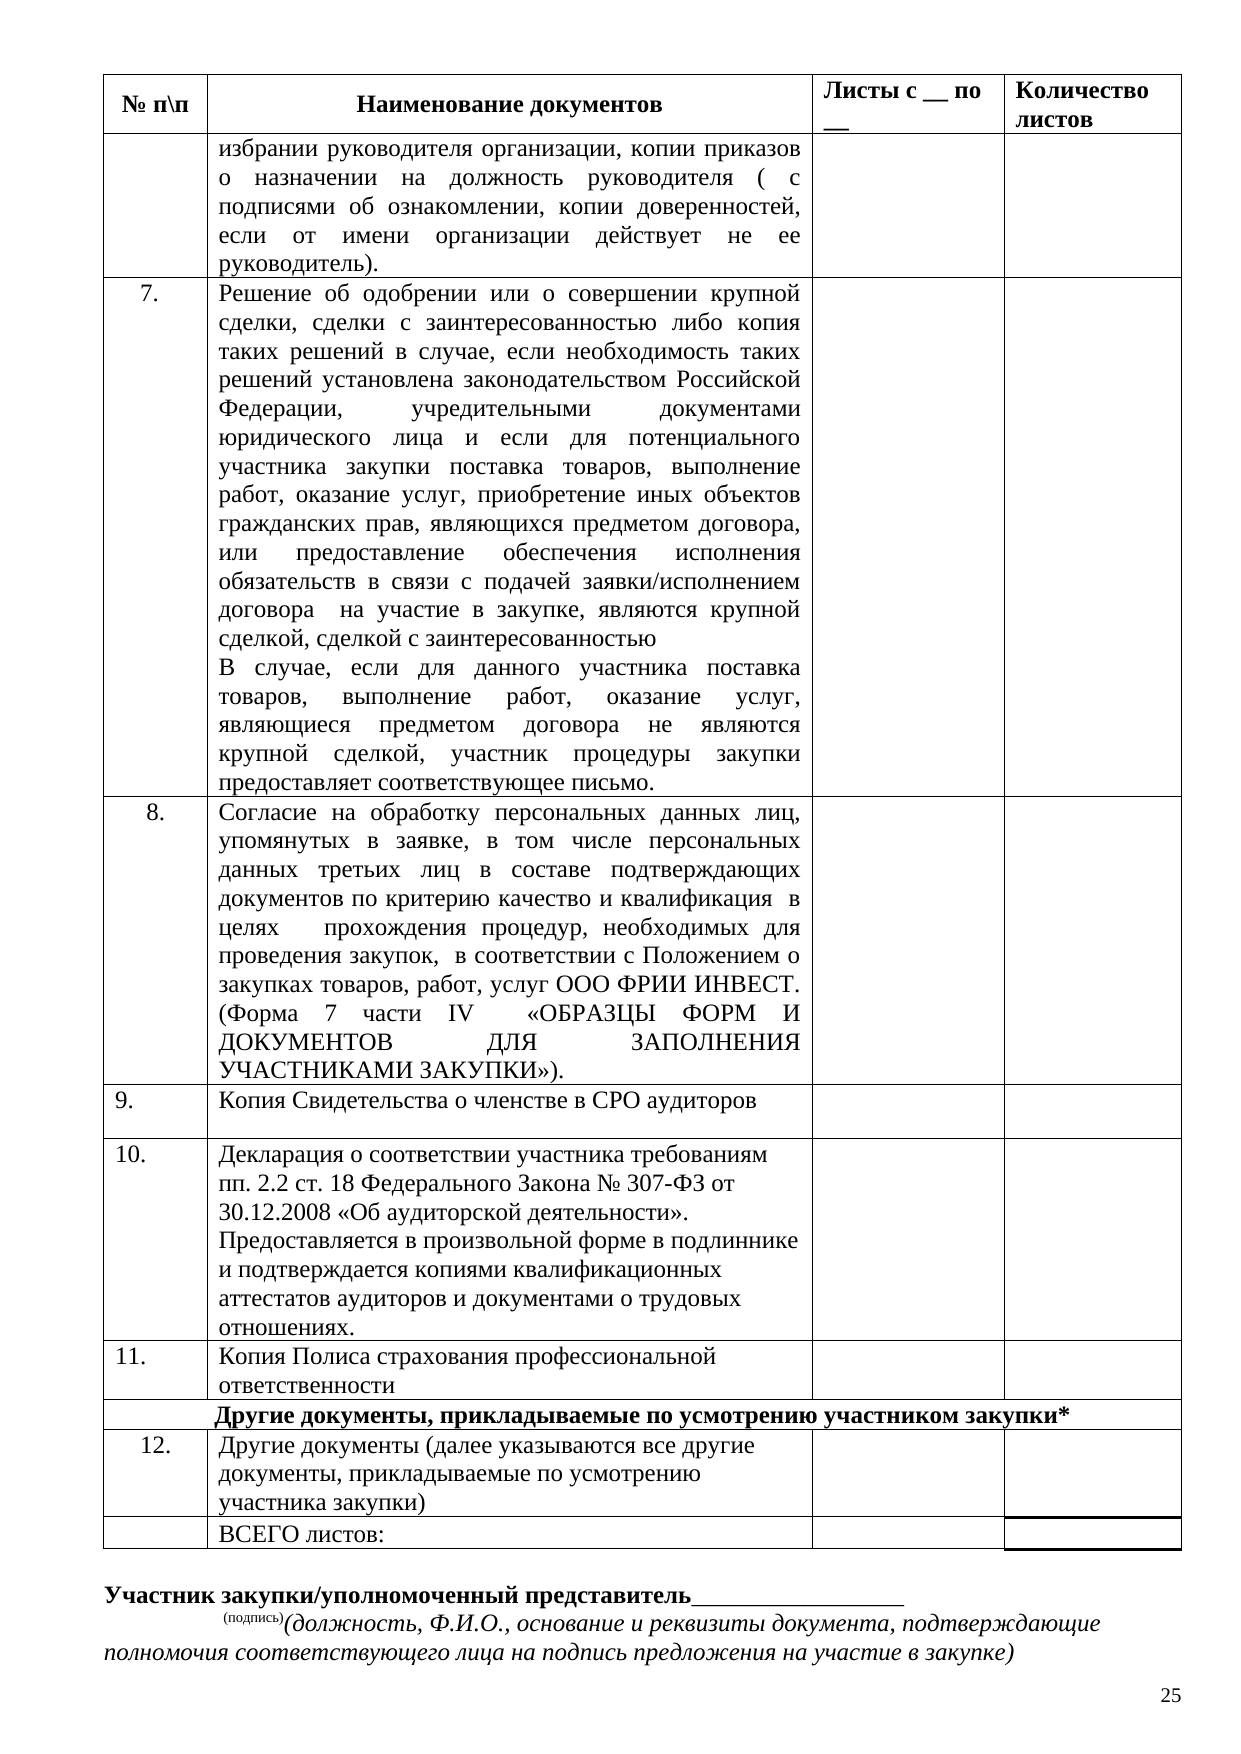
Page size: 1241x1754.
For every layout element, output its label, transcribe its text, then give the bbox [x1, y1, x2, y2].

table_cell [1005, 1341, 1181, 1399]
table_cell [1005, 1139, 1181, 1340]
table_header Наименование документов [208, 75, 812, 132]
table_cell Решение об одобрении или о совершении крупной сделки, сделки с заинтересованностью либо копия таких решений в случае, если необходимость таких решений установлена законодательством Российской Федерации, учредительными документами юридического лица и если для потенциального участника закупки поставка товаров, выполнение работ, оказание услуг, приобретение иных объектов гражданских прав, являющихся предметом договора, или предоставление обеспечения исполнения обязательств в связи с подачей заявки/исполнением договора на участие в закупке, являются крупной сделкой, сделкой с заинтересованностью В случае, если для данного участника поставка товаров, выполнение работ, оказание услуг, являющиеся предметом договора не являются крупной сделкой, участник процедуры закупки предоставляет соответствующее письмо. [208, 278, 812, 796]
table_cell [813, 1341, 1004, 1399]
table_cell Копия Свидетельства о членстве в СРО аудиторов [208, 1085, 812, 1138]
table_cell [813, 797, 1004, 1084]
table_cell 8. [104, 797, 207, 1084]
table_cell [1005, 797, 1181, 1084]
text (подпись)(должность, Ф.И.О., основание и реквизиты документа, подтверждающие полномочия соответствующего лица на подпись предложения на участие в закупке) [103, 1608, 1181, 1666]
table_cell Копия Полиса страхования профессиональной ответственности [208, 1341, 812, 1399]
table_header Листы с __ по __ [813, 75, 1004, 132]
table_cell [813, 1430, 1004, 1516]
table_cell Декларация о соответствии участника требованиям пп. 2.2 ст. 18 Федерального Закона № 307-ФЗ от 30.12.2008 «Об аудиторской деятельности». Предоставляется в произвольной форме в подлиннике и подтверждается копиями квалификационных аттестатов аудиторов и документами о трудовых отношениях. [208, 1139, 812, 1340]
table_cell [813, 278, 1004, 796]
table_cell 7. [104, 278, 207, 796]
table_cell 12. [104, 1430, 207, 1516]
table_cell [1005, 1085, 1181, 1138]
table_cell Согласие на обработку персональных данных лиц, упомянутых в заявке, в том числе персональных данных третьих лиц в составе подтверждающих документов по критерию качество и квалификация в целях прохождения процедур, необходимых для проведения закупок, в соответствии с Положением о закупках товаров, работ, услуг ООО ФРИИ ИНВЕСТ. (Форма 7 части IV «ОБРАЗЦЫ ФОРМ И ДОКУМЕНТОВ ДЛЯ ЗАПОЛНЕНИЯ УЧАСТНИКАМИ ЗАКУПКИ»). [208, 797, 812, 1084]
table_header Количество листов [1005, 75, 1181, 132]
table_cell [208, 134, 812, 277]
text Участник закупки/уполномоченный представитель_________________ [103, 1580, 1181, 1608]
table_cell ВСЕГО листов: [208, 1517, 812, 1548]
table_cell [1005, 278, 1181, 796]
table_cell [1005, 134, 1181, 277]
table_cell [813, 134, 1004, 277]
table_cell Другие документы (далее указываются все другие документы, прикладываемые по усмотрению участника закупки) [208, 1430, 812, 1516]
table_cell [813, 1517, 1004, 1548]
table_cell 11. [104, 1341, 207, 1399]
table_cell [813, 1085, 1004, 1138]
table_cell [1005, 1430, 1181, 1516]
table_header № п\п [104, 75, 207, 132]
table_cell 10. [104, 1139, 207, 1340]
table_cell [1005, 1519, 1181, 1548]
table_cell 6. [104, 134, 207, 277]
table_cell 9. [104, 1085, 207, 1138]
table_cell [104, 1517, 207, 1548]
table_cell [813, 1139, 1004, 1340]
table_cell Другие документы, прикладываемые по усмотрению участником закупки* [104, 1400, 1181, 1429]
